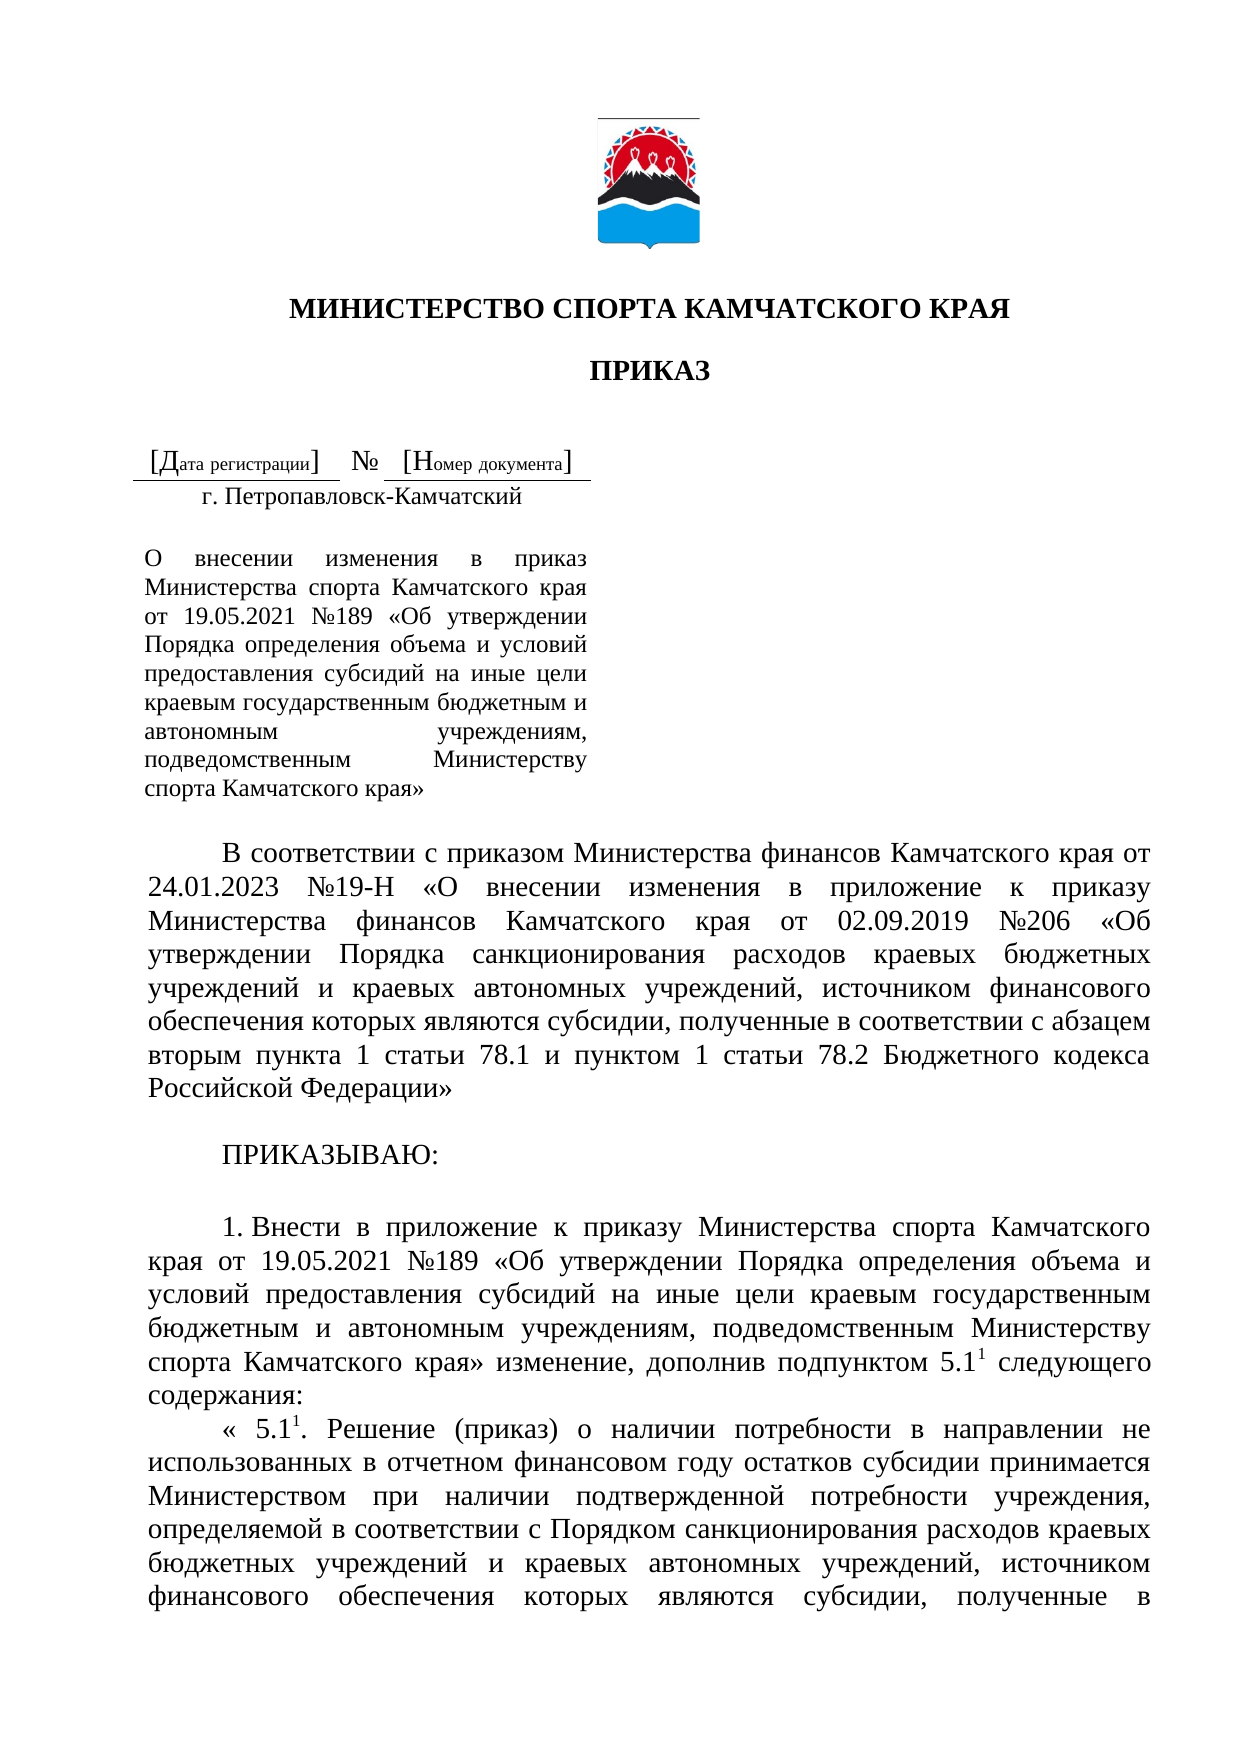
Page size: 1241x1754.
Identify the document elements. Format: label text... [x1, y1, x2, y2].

text ПРИКАЗЫВАЮ: [148, 1137, 1152, 1171]
text МИНИСТЕРСТВО СПОРТА КАМЧАТСКОГО КРАЯ [148, 291, 1152, 324]
table_header О внесении изменения в приказ Министерства спорта Камчатского края от 19.05.2021 №189 «Об утверждении Порядка определения объема и условий предоставления субсидий на иные цели краевым государственным бюджетным и автономным учреждениям, подведомственным Министерству спорта Камчатского края» [133, 515, 598, 802]
text ПРИКАЗ [148, 353, 1152, 387]
table_header [Номер документа] [384, 443, 591, 480]
list Внести в приложение к приказу Министерства спорта Камчатского края от 19.05.2021 №189 «Об утверждении Порядка определения объема и условий предоставления субсидий на иные цели краевым государственным бюджетным и автономным учреждениям, подведомственным Министерству спорта Камчатского края» изменение, дополнив подпунктом 5.11 следующего содержания: [148, 1209, 1152, 1411]
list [148, 1411, 1152, 1612]
table_header № [340, 443, 384, 480]
picture [653, 241, 700, 246]
text В соответствии с приказом Министерства финансов Камчатского края от 24.01.2023 №19-Н «О внесении изменения в приложение к приказу Министерства финансов Камчатского края от 02.09.2019 №206 «Об утверждении Порядка санкционирования расходов краевых бюджетных учреждений и краевых автономных учреждений, источником финансового обеспечения которых являются субсидии, полученные в соответствии с абзацем вторым пункта 1 статьи 78.1 и пунктом 1 статьи 78.2 Бюджетного кодекса Российской Федерации» [148, 836, 1152, 1104]
text г. Петропавловск-Камчатский [148, 481, 576, 510]
table_header [Дата регистрации] [133, 443, 339, 480]
picture [596, 118, 700, 246]
